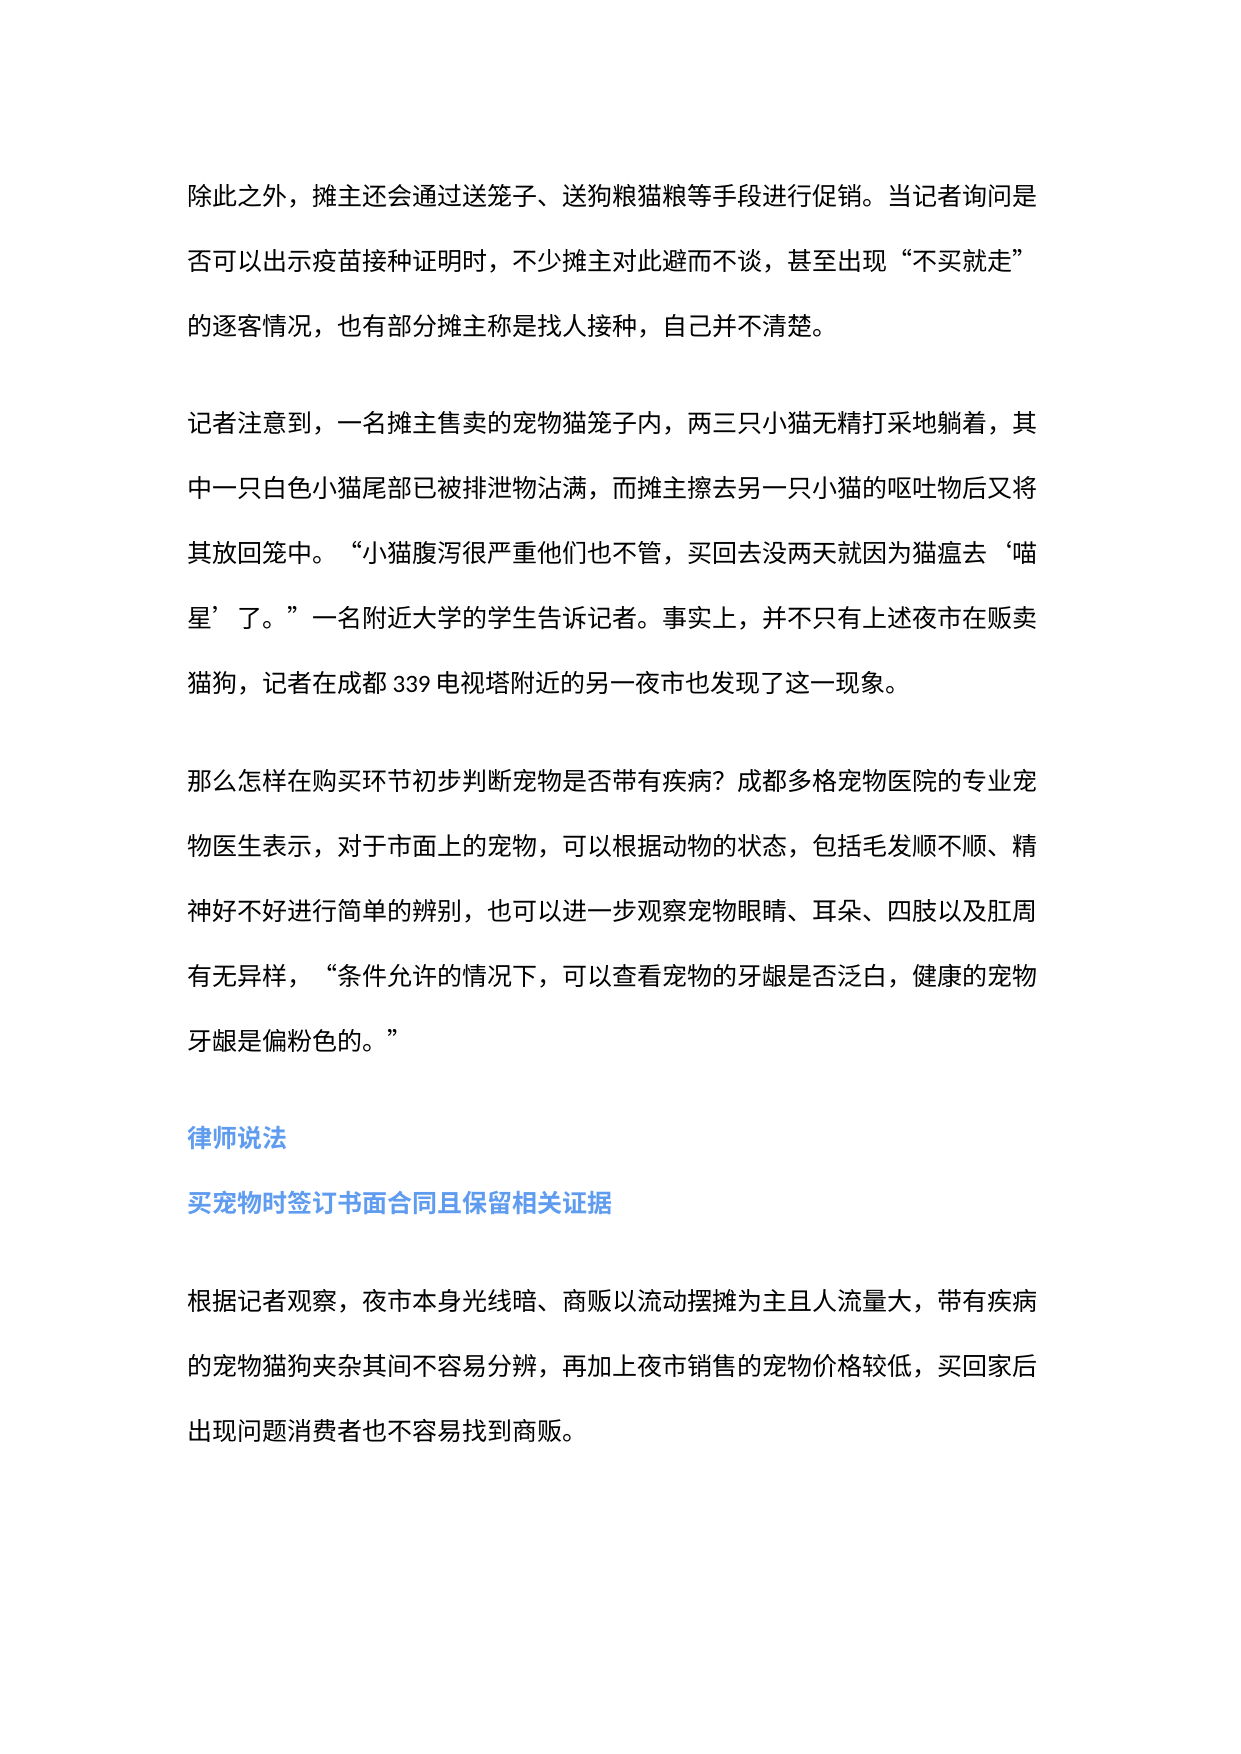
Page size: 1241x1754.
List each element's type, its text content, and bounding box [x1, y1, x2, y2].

text 买宠物时签订书面合同且保留相关证据 [187, 1169, 1053, 1234]
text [187, 162, 1053, 357]
text 那么怎样在购买环节初步判断宠物是否带有疾病？成都多格宠物医院的专业宠物医生表示，对于市面上的宠物，可以根据动物的状态，包括毛发顺不顺、精神好不好进行简单的辨别，也可以进一步观察宠物眼睛、耳朵、四肢以及肛周有无异样，“条件允许的情况下，可以查看宠物的牙龈是否泛白，健康的宠物牙龈是偏粉色的。” [187, 747, 1053, 1072]
text 律师说法 [187, 1104, 1053, 1169]
text 记者注意到，一名摊主售卖的宠物猫笼子内，两三只小猫无精打采地躺着，其中一只白色小猫尾部已被排泄物沾满，而摊主擦去另一只小猫的呕吐物后又将其放回笼中。“小猫腹泻很严重他们也不管，买回去没两天就因为猫瘟去‘喵星’了。”一名附近大学的学生告诉记者。事实上，并不只有上述夜市在贩卖猫狗，记者在成都339电视塔附近的另一夜市也发现了这一现象。 [187, 389, 1053, 714]
text 根据记者观察，夜市本身光线暗、商贩以流动摆摊为主且人流量大，带有疾病的宠物猫狗夹杂其间不容易分辨，再加上夜市销售的宠物价格较低，买回家后出现问题消费者也不容易找到商贩。 [187, 1267, 1053, 1462]
